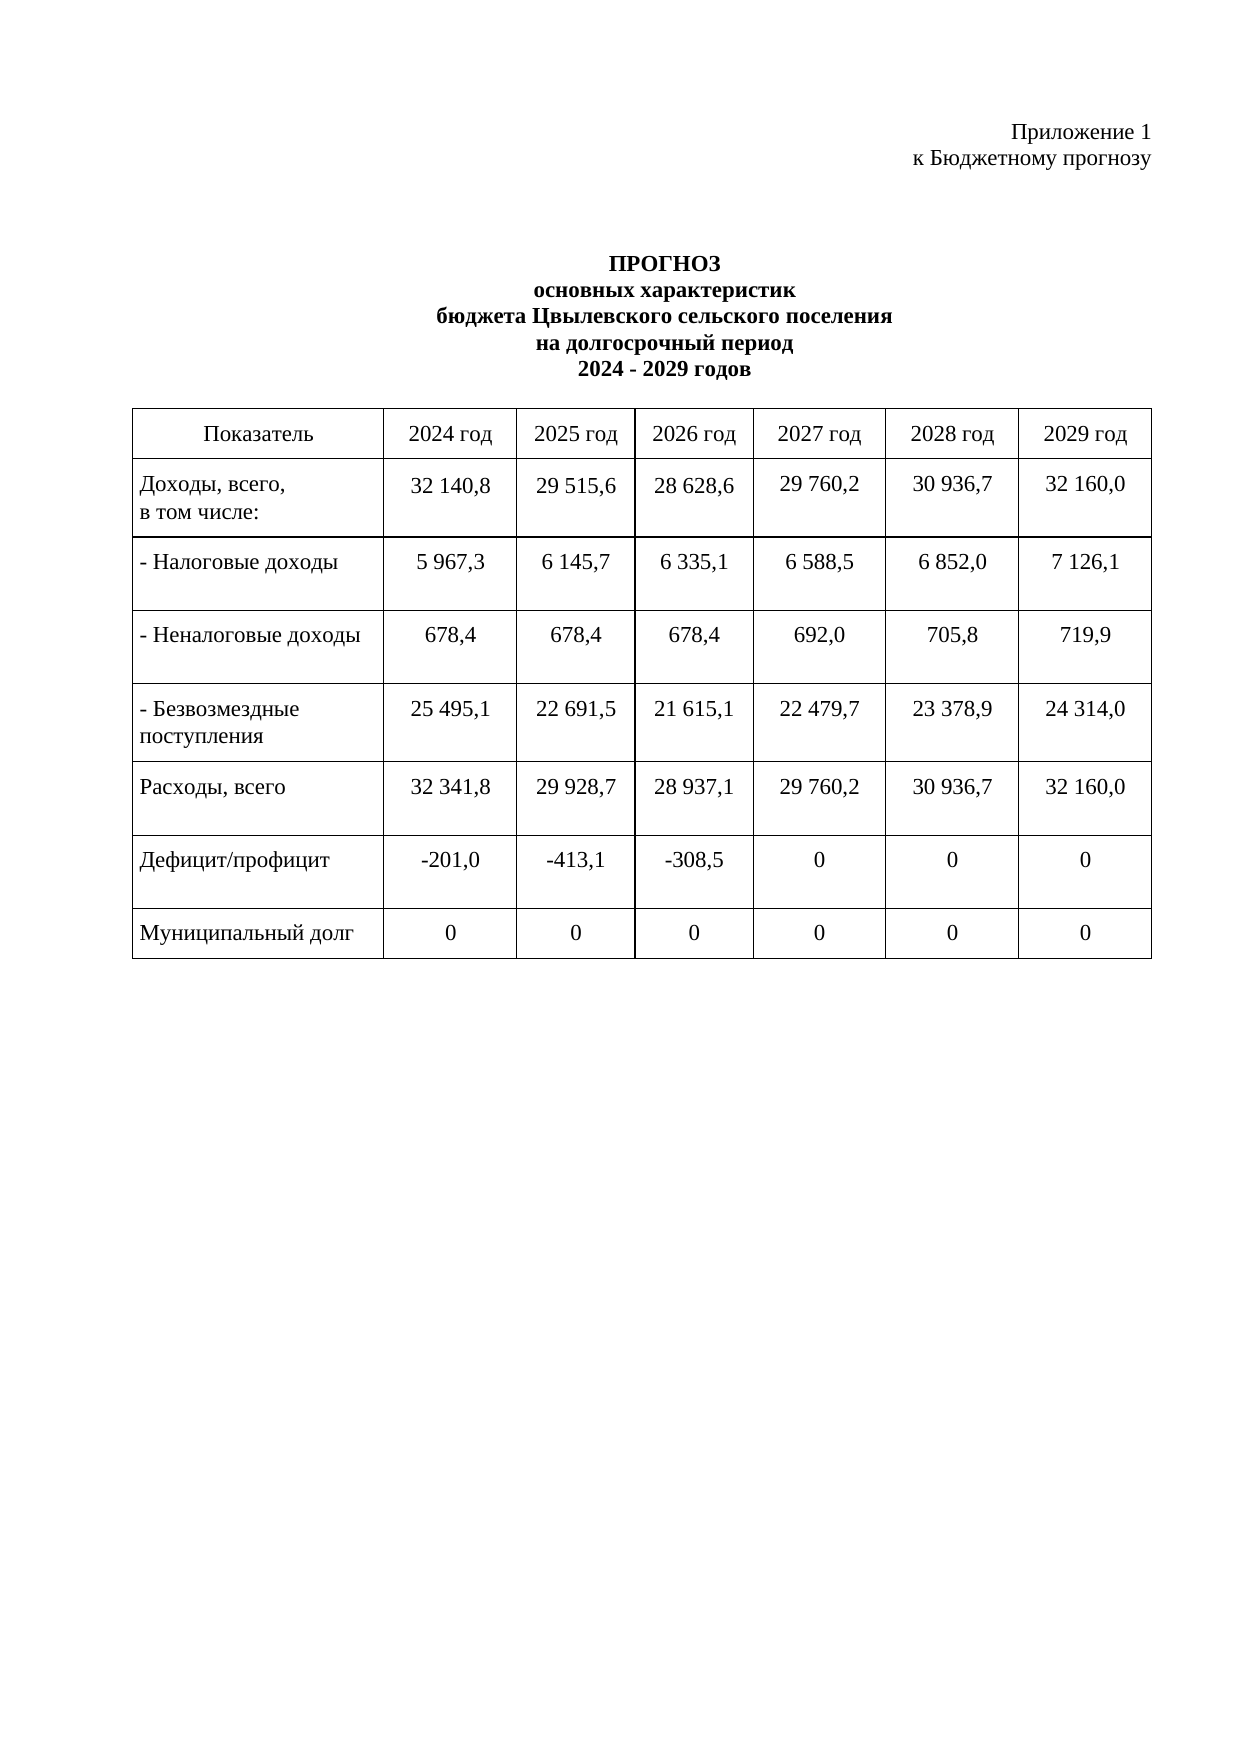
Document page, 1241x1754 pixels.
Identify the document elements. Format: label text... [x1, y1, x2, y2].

table_cell 29 515,6 [517, 459, 634, 536]
table_cell 0 [754, 909, 885, 958]
table_cell 0 [1019, 836, 1151, 908]
table_header 2028 год [886, 409, 1018, 458]
table_cell 22 691,5 [517, 684, 634, 761]
table_cell 25 495,1 [384, 684, 516, 761]
table_cell - Безвозмездные поступления [133, 684, 383, 761]
table_header Показатель [133, 409, 383, 458]
table_cell 29 760,2 [754, 459, 885, 536]
table_cell Расходы, всего [133, 762, 383, 834]
table_cell 29 928,7 [517, 762, 634, 834]
table_cell 30 936,7 [886, 459, 1018, 536]
table_cell 705,8 [886, 611, 1018, 683]
table_cell 32 160,0 [1019, 762, 1151, 834]
table_cell 24 314,0 [1019, 684, 1151, 761]
table_cell 28 628,6 [636, 459, 753, 536]
table_cell 21 615,1 [636, 684, 753, 761]
table_cell 22 479,7 [754, 684, 885, 761]
table_cell 0 [886, 909, 1018, 958]
table_cell 0 [384, 909, 516, 958]
table_header 2024 год [384, 409, 516, 458]
text к Бюджетному прогнозу [177, 144, 1152, 171]
text ПРОГНОЗ [177, 250, 1152, 276]
table_cell 32 341,8 [384, 762, 516, 834]
text бюджета Цвылевского сельского поселения [177, 303, 1152, 329]
table_cell 32 160,0 [1019, 459, 1151, 536]
table_cell 32 140,8 [384, 459, 516, 536]
table_cell 0 [1019, 909, 1151, 958]
table_cell - Неналоговые доходы [133, 611, 383, 683]
text Приложение 1 [177, 118, 1152, 144]
table_cell Муниципальный долг [133, 909, 383, 958]
table_cell 28 937,1 [636, 762, 753, 834]
table_cell 23 378,9 [886, 684, 1018, 761]
table_header 2025 год [517, 409, 634, 458]
table_cell 0 [886, 836, 1018, 908]
table_cell 7 126,1 [1019, 538, 1151, 610]
table_cell - Налоговые доходы [133, 538, 383, 610]
table_cell 6 335,1 [636, 538, 753, 610]
text 2024 - 2029 годов [177, 355, 1152, 382]
table_cell 0 [517, 909, 634, 958]
table_cell 30 936,7 [886, 762, 1018, 834]
table_cell Доходы, всего, в том числе: [133, 459, 383, 536]
table_cell -413,1 [517, 836, 634, 908]
table_header 2026 год [636, 409, 753, 458]
table_cell 692,0 [754, 611, 885, 683]
table_cell 678,4 [384, 611, 516, 683]
text основных характеристик [177, 276, 1152, 303]
text на долгосрочный период [177, 329, 1152, 355]
table_cell -201,0 [384, 836, 516, 908]
table_cell 0 [636, 909, 753, 958]
table_cell 5 967,3 [384, 538, 516, 610]
table_cell 6 852,0 [886, 538, 1018, 610]
table_cell -308,5 [636, 836, 753, 908]
table_cell 0 [754, 836, 885, 908]
table_cell 678,4 [517, 611, 634, 683]
table_cell 29 760,2 [754, 762, 885, 834]
table_cell 6 588,5 [754, 538, 885, 610]
table_cell 719,9 [1019, 611, 1151, 683]
table_header 2027 год [754, 409, 885, 458]
table_cell Дефицит/профицит [133, 836, 383, 908]
table_cell 678,4 [636, 611, 753, 683]
table_cell 6 145,7 [517, 538, 634, 610]
table_header 2029 год [1019, 409, 1151, 458]
